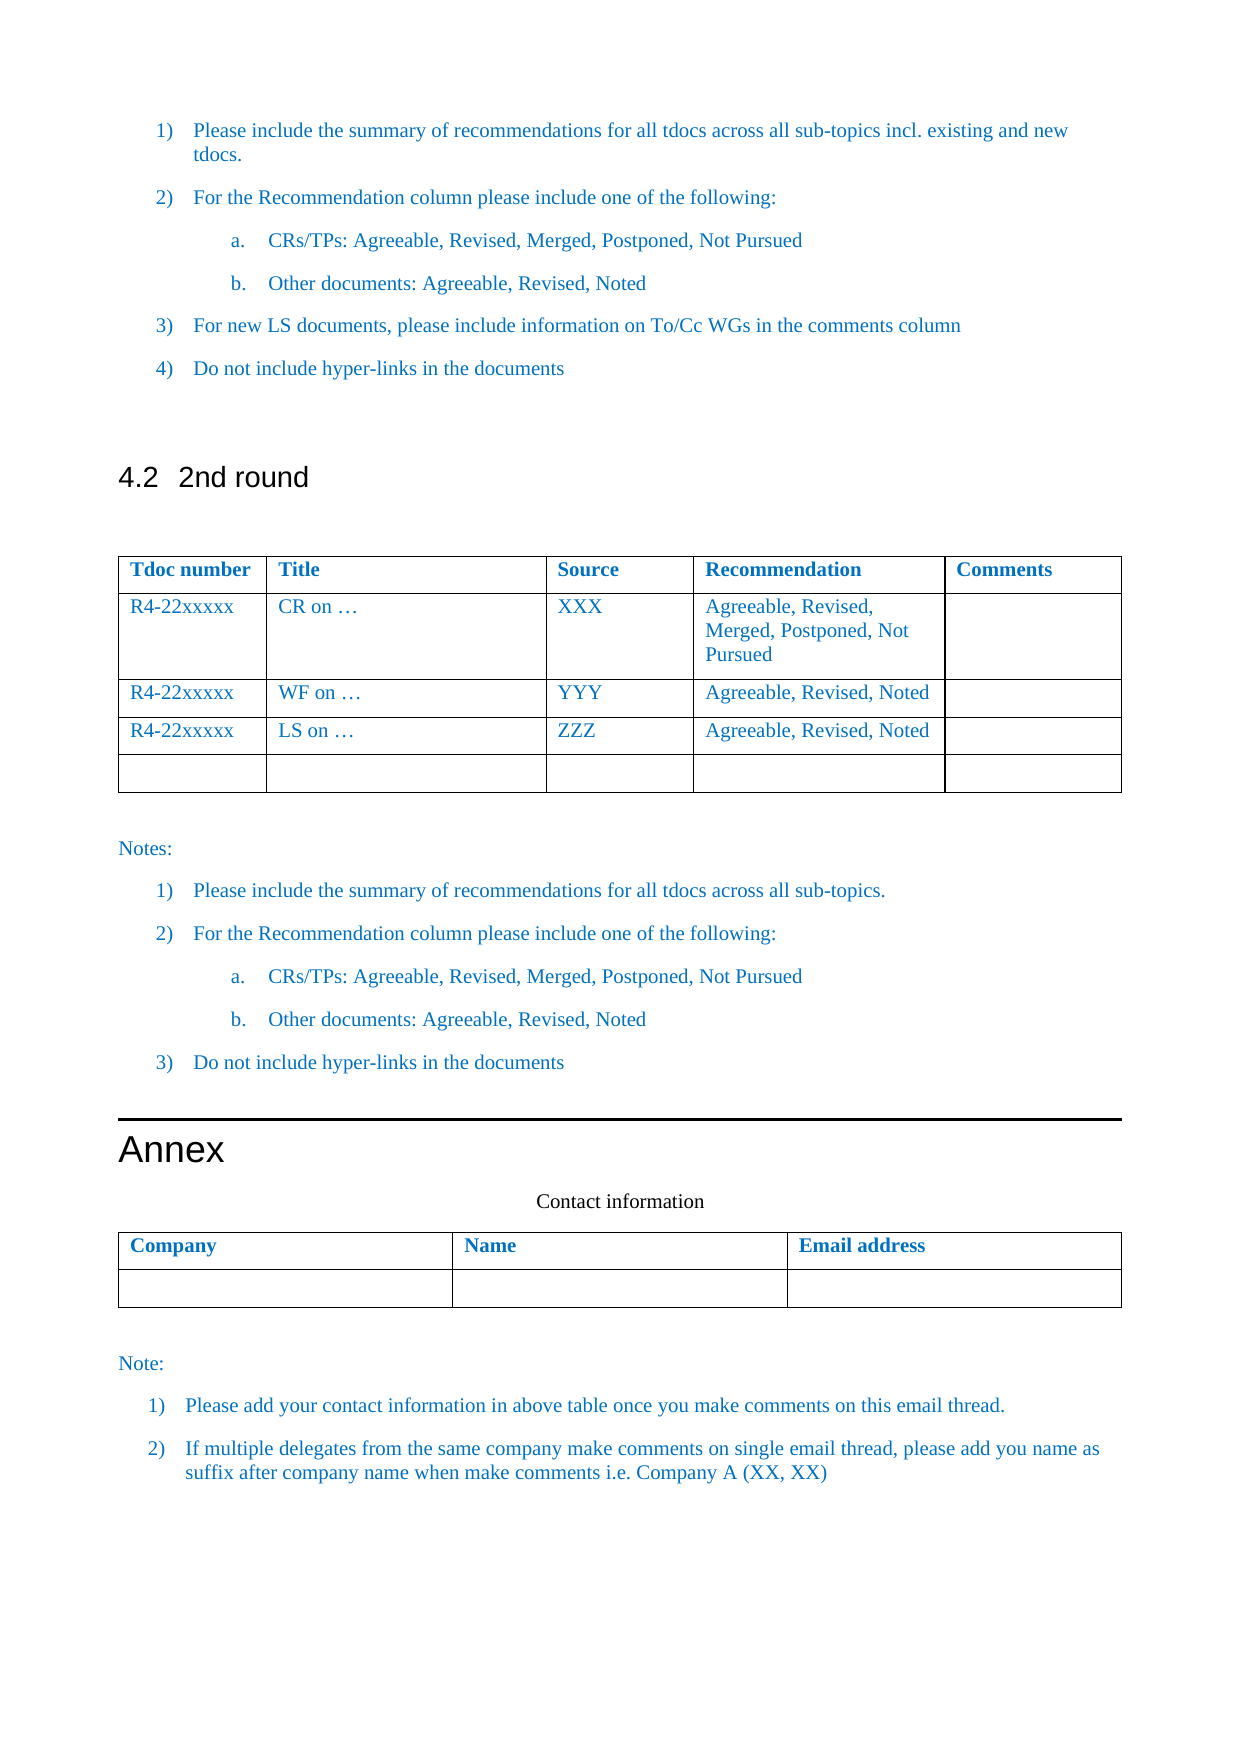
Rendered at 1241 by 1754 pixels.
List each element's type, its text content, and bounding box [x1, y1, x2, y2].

list CRs/TPs: Agreeable, Revised, Merged, Postponed, Not Pursued [231, 228, 1122, 252]
table_cell R4-22xxxxx [119, 718, 266, 754]
list Please include the summary of recommendations for all tdocs across all sub-topics. [156, 878, 1122, 902]
text Notes: [118, 836, 1122, 860]
table_cell R4-22xxxxx [119, 680, 266, 717]
table_cell ZZZ [547, 718, 693, 754]
table_cell Agreeable, Revised, Noted [694, 680, 944, 717]
table_cell [946, 718, 1121, 754]
list For the Recommendation column please include one of the following: [156, 921, 1122, 945]
list Do not include hyper-links in the documents [156, 1050, 1122, 1074]
list Please add your contact information in above table once you make comments on this email thread. [148, 1393, 1122, 1417]
subtitle 2nd round [118, 461, 1122, 494]
table_cell [267, 755, 546, 792]
table_header Email address [788, 1233, 1121, 1269]
table_cell Agreeable, Revised, Noted [694, 718, 944, 754]
list For new LS documents, please include information on To/Cc WGs in the comments column [156, 313, 1122, 337]
table_cell [946, 594, 1121, 679]
table_header Name [453, 1233, 787, 1269]
table_cell [946, 680, 1121, 717]
text Note: [118, 1351, 1122, 1375]
list If multiple delegates from the same company make comments on single email thread, please add you name as suffix after company name when make comments i.e. Company A (XX, XX) [148, 1436, 1122, 1484]
table_header Comments [946, 557, 1121, 593]
table_header Recommendation [694, 557, 944, 593]
table_cell LS on … [267, 718, 546, 754]
table_cell [547, 755, 693, 792]
table_cell R4-22xxxxx [119, 594, 266, 679]
table_header Title [267, 557, 546, 593]
table_header Company [119, 1233, 452, 1269]
table_cell [694, 755, 944, 792]
table_cell YYY [547, 680, 693, 717]
list Please include the summary of recommendations for all tdocs across all sub-topics incl. existing and new tdocs. [156, 118, 1122, 166]
table_cell [946, 755, 1121, 792]
subtitle Annex [118, 1121, 1122, 1170]
table_cell Agreeable, Revised, Merged, Postponed, Not Pursued [694, 594, 944, 679]
table_cell [788, 1270, 1121, 1307]
table_cell [119, 1270, 452, 1307]
list CRs/TPs: Agreeable, Revised, Merged, Postponed, Not Pursued [231, 964, 1122, 988]
list Do not include hyper-links in the documents [156, 356, 1122, 380]
table_cell CR on … [267, 594, 546, 679]
table_header Tdoc number [119, 557, 266, 593]
list Other documents: Agreeable, Revised, Noted [231, 1007, 1122, 1031]
table_cell [119, 755, 266, 792]
table_cell WF on … [267, 680, 546, 717]
table_cell XXX [547, 594, 693, 679]
list For the Recommendation column please include one of the following: [156, 185, 1122, 209]
text Contact information [118, 1189, 1122, 1213]
table_cell [453, 1270, 787, 1307]
list Other documents: Agreeable, Revised, Noted [231, 271, 1122, 294]
table_header Source [547, 557, 693, 593]
